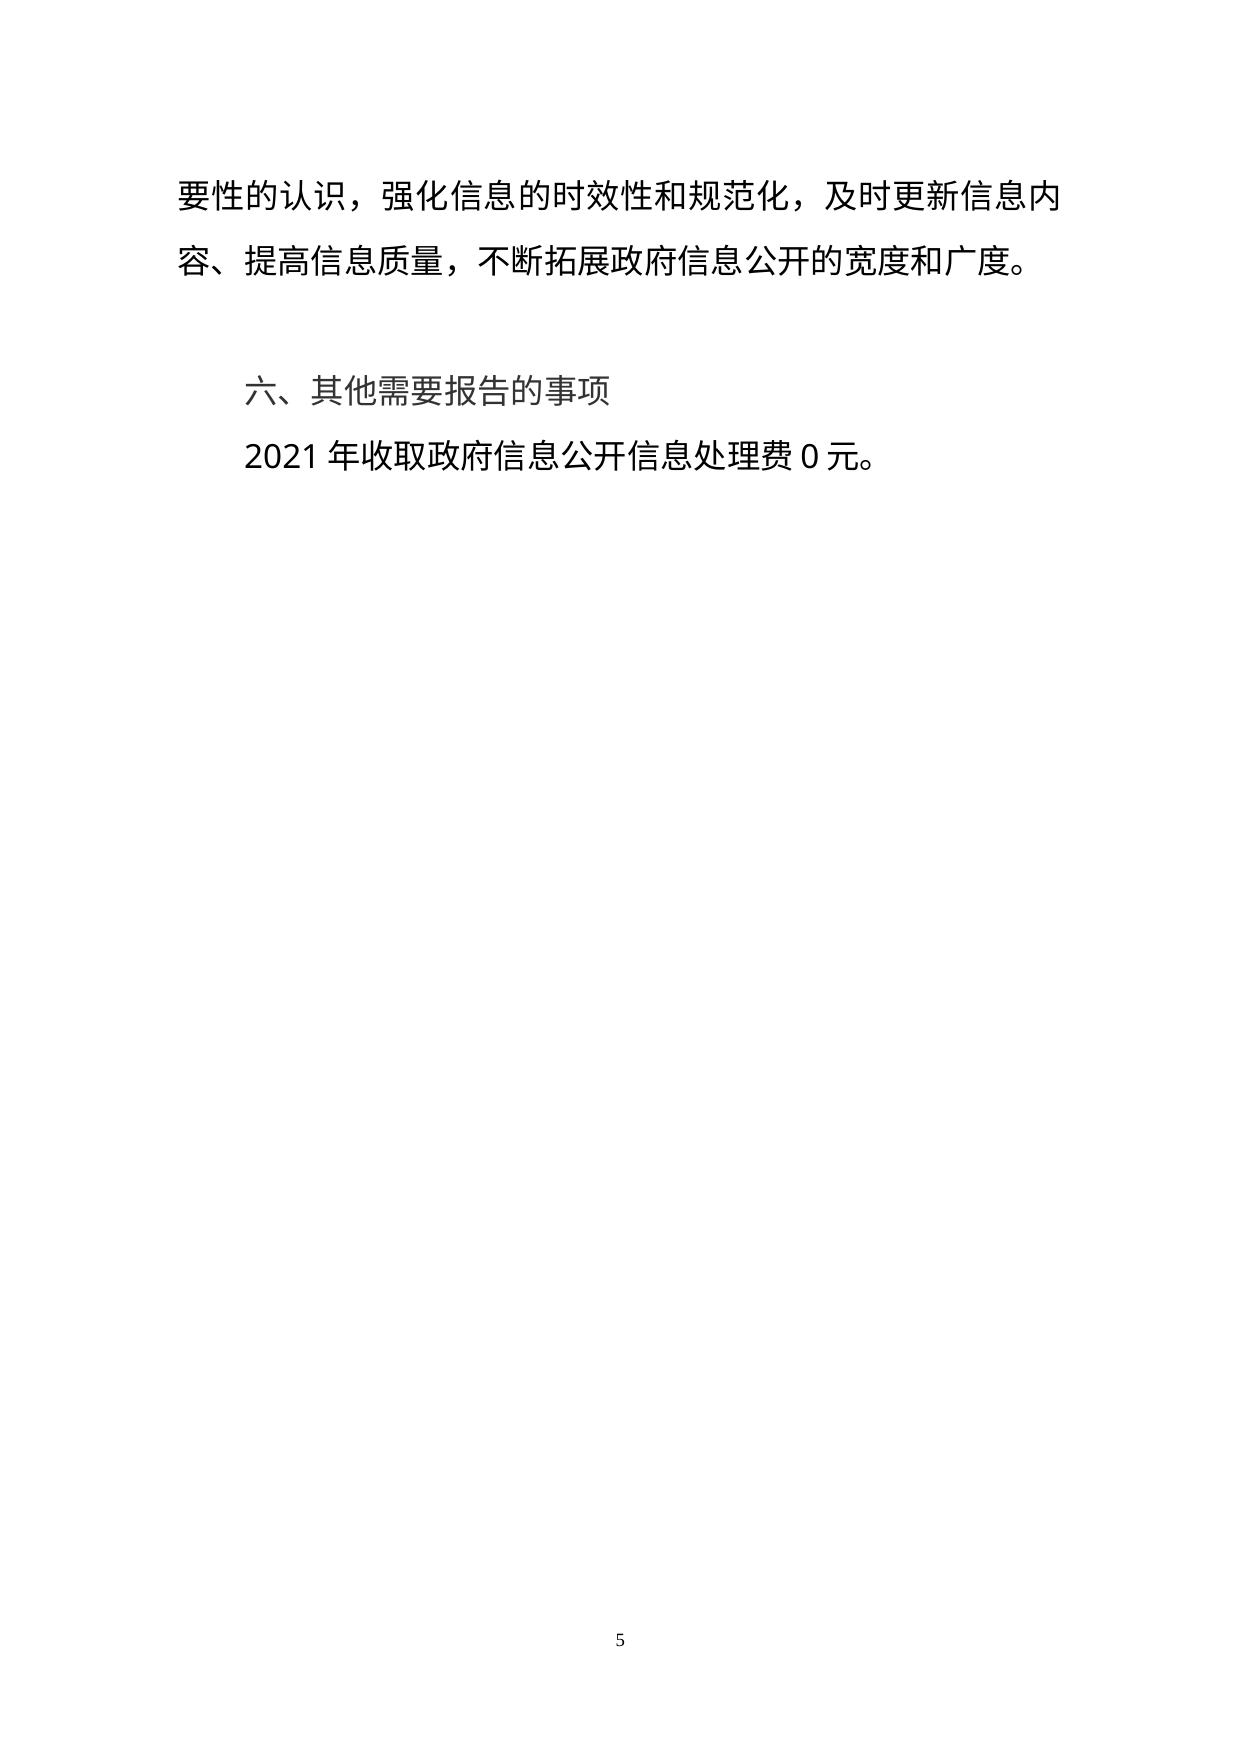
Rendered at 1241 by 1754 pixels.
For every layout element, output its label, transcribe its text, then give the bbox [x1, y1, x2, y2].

text 2021年收取政府信息公开信息处理费0元。 [177, 422, 1063, 487]
text 六、其他需要报告的事项 [177, 357, 1063, 422]
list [177, 162, 1063, 292]
